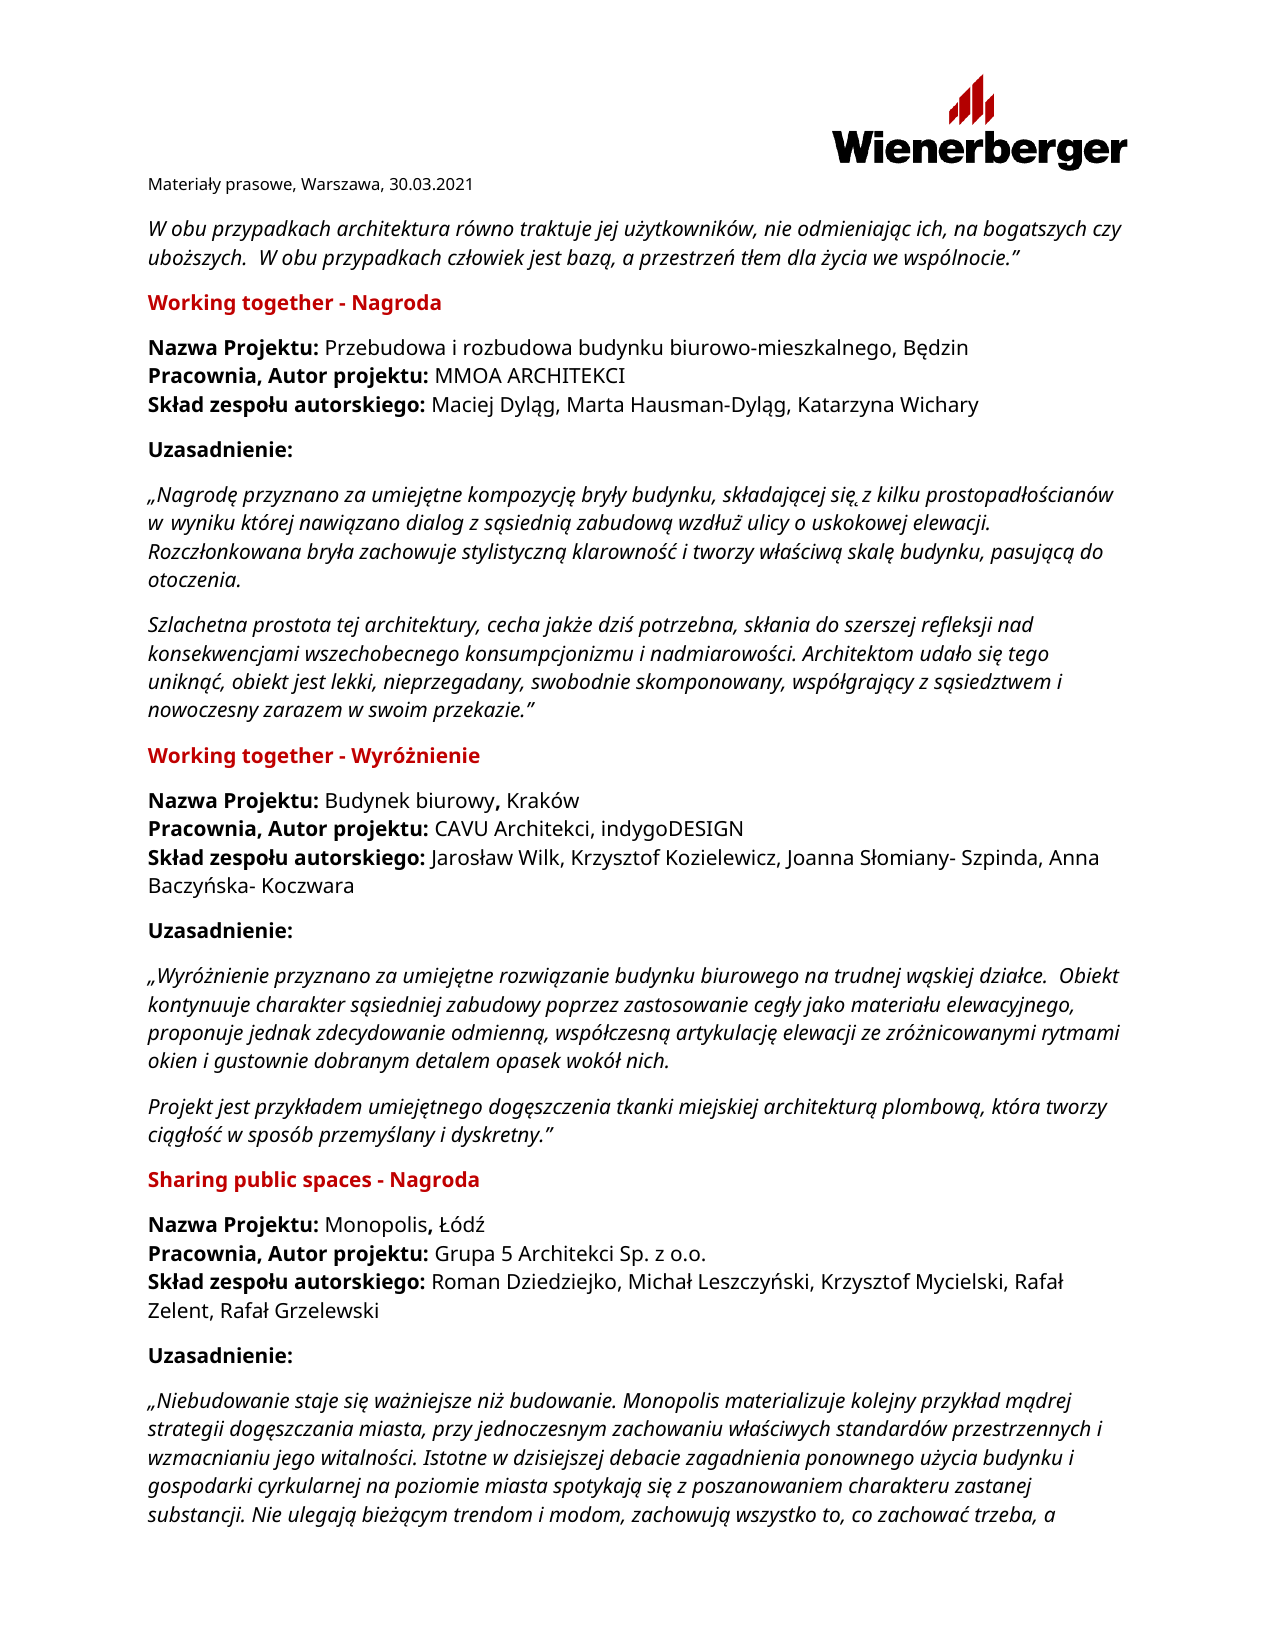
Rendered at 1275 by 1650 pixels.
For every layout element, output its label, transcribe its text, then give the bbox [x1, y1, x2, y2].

text Uzasadnienie: [148, 1341, 1127, 1369]
text „Nagrodę przyznano za umiejętne kompozycję bryły budynku, składającej się̨ z kilku prostopadłościanów w wyniku której nawiązano dialog z sąsiednią zabudową wzdłuż̇ ulicy o uskokowej elewacji. Rozczłonkowana bryła zachowuje stylistyczną klarowność i tworzy właściwą skalę budynku, pasującą do otoczenia. [148, 480, 1127, 594]
text Uzasadnienie: [148, 916, 1127, 945]
picture [832, 73, 1128, 173]
text Nazwa Projektu: Monopolis, Łódź Pracownia, Autor projektu: Grupa 5 Architekci Sp. z o.o. Skład zespołu autorskiego: Roman Dziedziejko, Michał Leszczyński, Krzysztof Mycielski, Rafał Zelent, Rafał Grzelewski [148, 1210, 1127, 1324]
text Projekt jest przykładem umiejętnego dogęszczenia tkanki miejskiej architekturą plombową, która tworzy ciągłość w sposób przemyślany i dyskretny.” [148, 1092, 1127, 1149]
text Working together - Wyróżnienie [148, 741, 1127, 769]
text Uzasadnienie: [148, 435, 1127, 463]
text Working together - Nagroda [148, 288, 1127, 316]
text Sharing public spaces - Nagroda [148, 1165, 1127, 1194]
text Nazwa Projektu: Budynek biurowy, Kraków Pracownia, Autor projektu: CAVU Architekci, indygoDESIGN Skład zespołu autorskiego: Jarosław Wilk, Krzysztof Kozielewicz, Joanna Słomiany- Szpinda, Anna Baczyńska- Koczwara [148, 786, 1127, 899]
text W obu przypadkach architektura równo traktuje jej użytkowników, nie odmieniając ich, na bogatszych czy uboższych. W obu przypadkach człowiek jest bazą, a przestrzeń tłem dla życia we wspólnocie.” [148, 214, 1127, 271]
text „Wyróżnienie przyznano za umiejętne rozwiązanie budynku biurowego na trudnej wąskiej działce. Obiekt kontynuuje charakter sąsiedniej zabudowy poprzez zastosowanie cegły jako materiału elewacyjnego, proponuje jednak zdecydowanie odmienną, współczesną artykulację elewacji ze zróżnicowanymi rytmami okien i gustownie dobranym detalem opasek wokół nich. [148, 961, 1127, 1075]
text Szlachetna prostota tej architektury, cecha jakże dziś potrzebna, skłania do szerszej refleksji nad konsekwencjami wszechobecnego konsumpcjonizmu i nadmiarowości. Architektom udało się tego uniknąć, obiekt jest lekki, nieprzegadany, swobodnie skomponowany, współgrający z sąsiedztwem i nowoczesny zarazem w swoim przekazie.” [148, 610, 1127, 724]
text Nazwa Projektu: Przebudowa i rozbudowa budynku biurowo-mieszkalnego, Będzin Pracownia, Autor projektu: MMOA ARCHITEKCI Skład zespołu autorskiego: Maciej Dyląg, Marta Hausman-Dyląg, Katarzyna Wichary [148, 333, 1127, 418]
